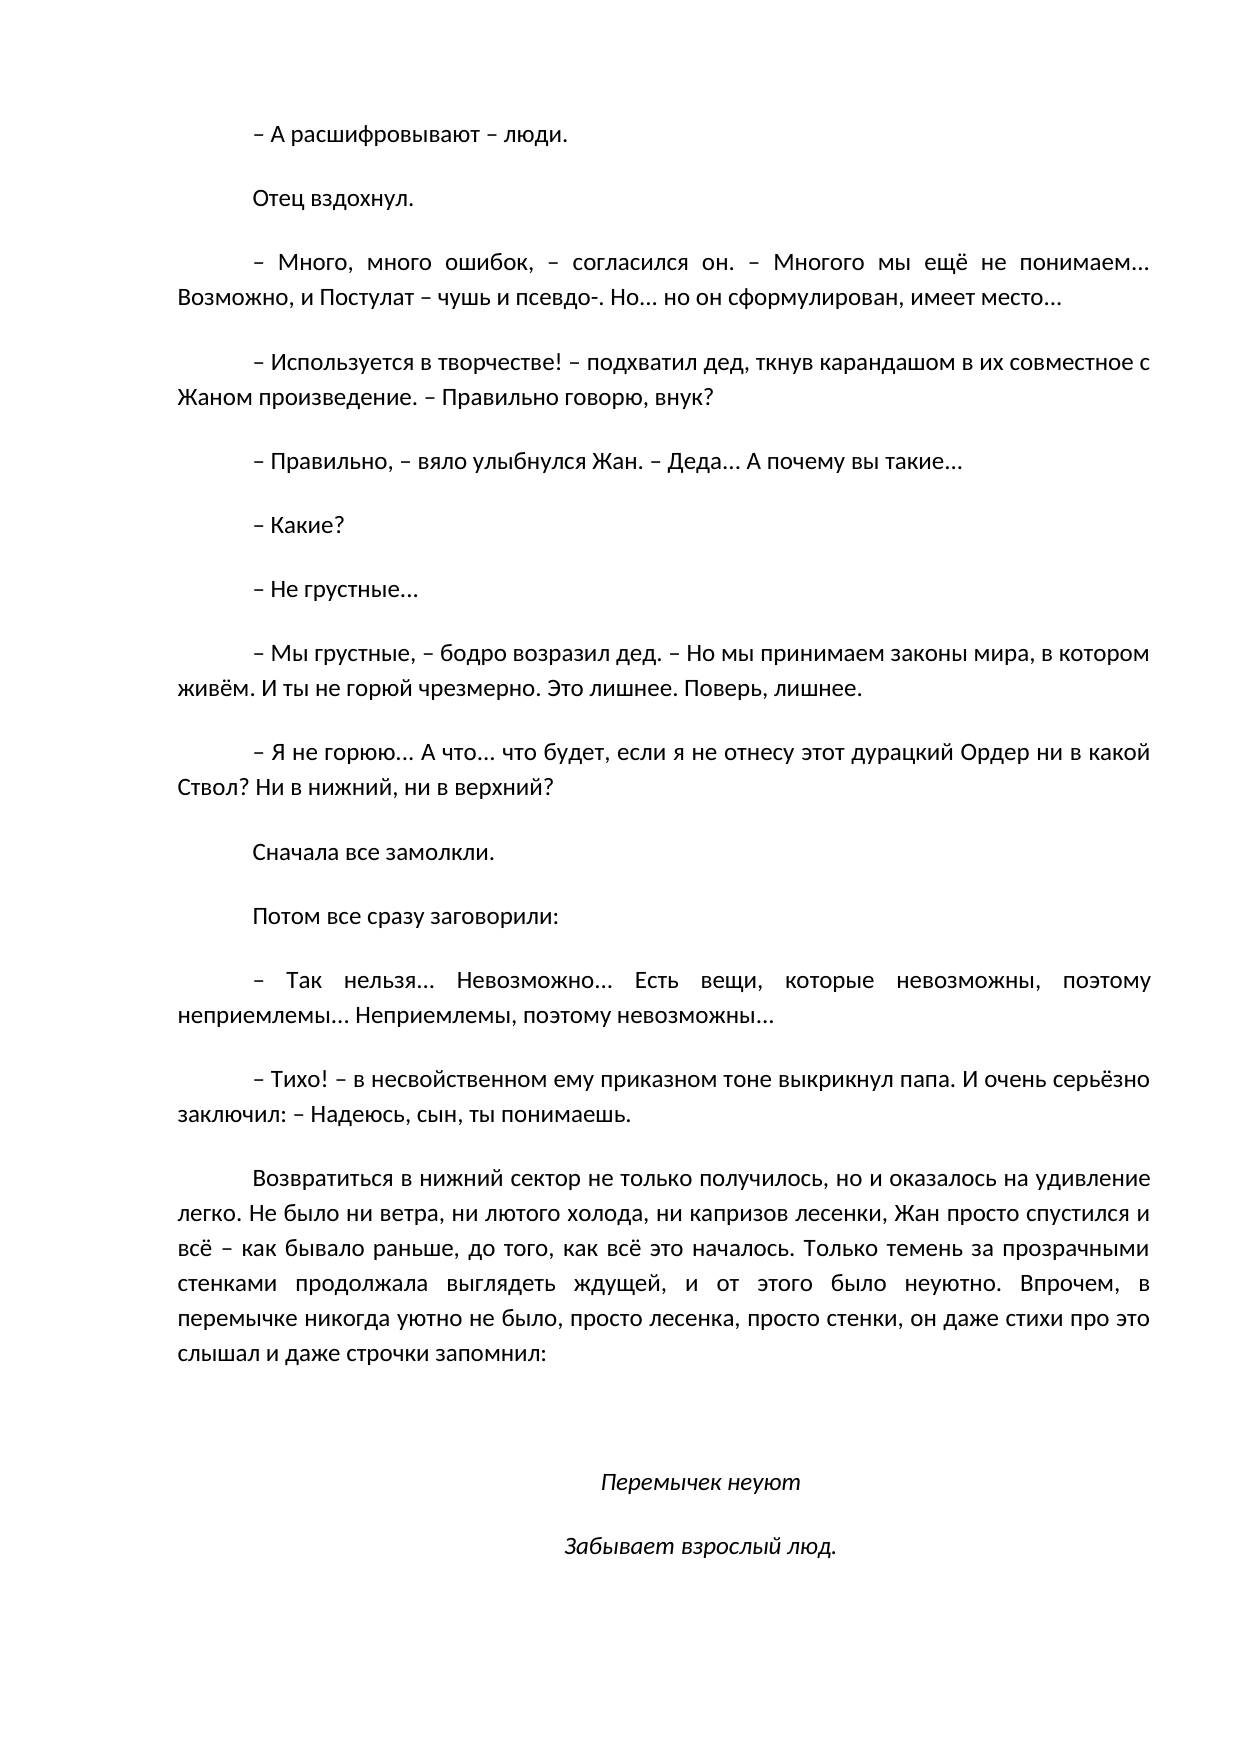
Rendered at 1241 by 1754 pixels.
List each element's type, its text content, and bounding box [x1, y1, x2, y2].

text – Правильно, – вяло улыбнулся Жан. – Деда... А почему вы такие... [177, 445, 1152, 475]
text Возвратиться в нижний сектор не только получилось, но и оказалось на удивление легко. Не было ни ветра, ни лютого холода, ни капризов лесенки, Жан просто спустился и всё – как бывало раньше, до того, как всё это началось. Только темень за прозрачными стенками продолжала выглядеть ждущей, и от этого было неуютно. Впрочем, в перемычке никогда уютно не было, просто лесенка, просто стенки, он даже стихи про это слышал и даже строчки запомнил: [177, 1162, 1152, 1368]
text Сначала все замолкли. [177, 836, 1152, 866]
text – Так нельзя... Невозможно... Есть вещи, которые невозможны, поэтому неприемлемы... Неприемлемы, поэтому невозможны... [177, 964, 1152, 1029]
text – Я не горюю... А что... что будет, если я не отнесу этот дурацкий Ордер ни в какой Ствол? Ни в нижний, ни в верхний? [177, 736, 1152, 802]
text – Тихо! – в несвойственном ему приказном тоне выкрикнул папа. И очень серьёзно заключил: – Надеюсь, сын, ты понимаешь. [177, 1063, 1152, 1129]
text Перемычек неуют [177, 1466, 1152, 1496]
text Забывает взрослый люд. [177, 1530, 1152, 1560]
text – Мы грустные, – бодро возразил дед. – Но мы принимаем законы мира, в котором живём. И ты не горюй чрезмерно. Это лишнее. Поверь, лишнее. [177, 637, 1152, 703]
text – А расшифровывают – люди. [177, 118, 1152, 149]
text – Используется в творчестве! – подхватил дед, ткнув карандашом в их совместное с Жаном произведение. – Правильно говорю, внук? [177, 346, 1152, 411]
text – Какие? [177, 509, 1152, 539]
text – Много, много ошибок, – согласился он. – Многого мы ещё не понимаем... Возможно, и Постулат – чушь и псевдо-. Но... но он сформулирован, имеет место... [177, 246, 1152, 312]
text – Не грустные... [177, 573, 1152, 604]
text Потом все сразу заговорили: [177, 900, 1152, 930]
text Отец вздохнул. [177, 182, 1152, 213]
